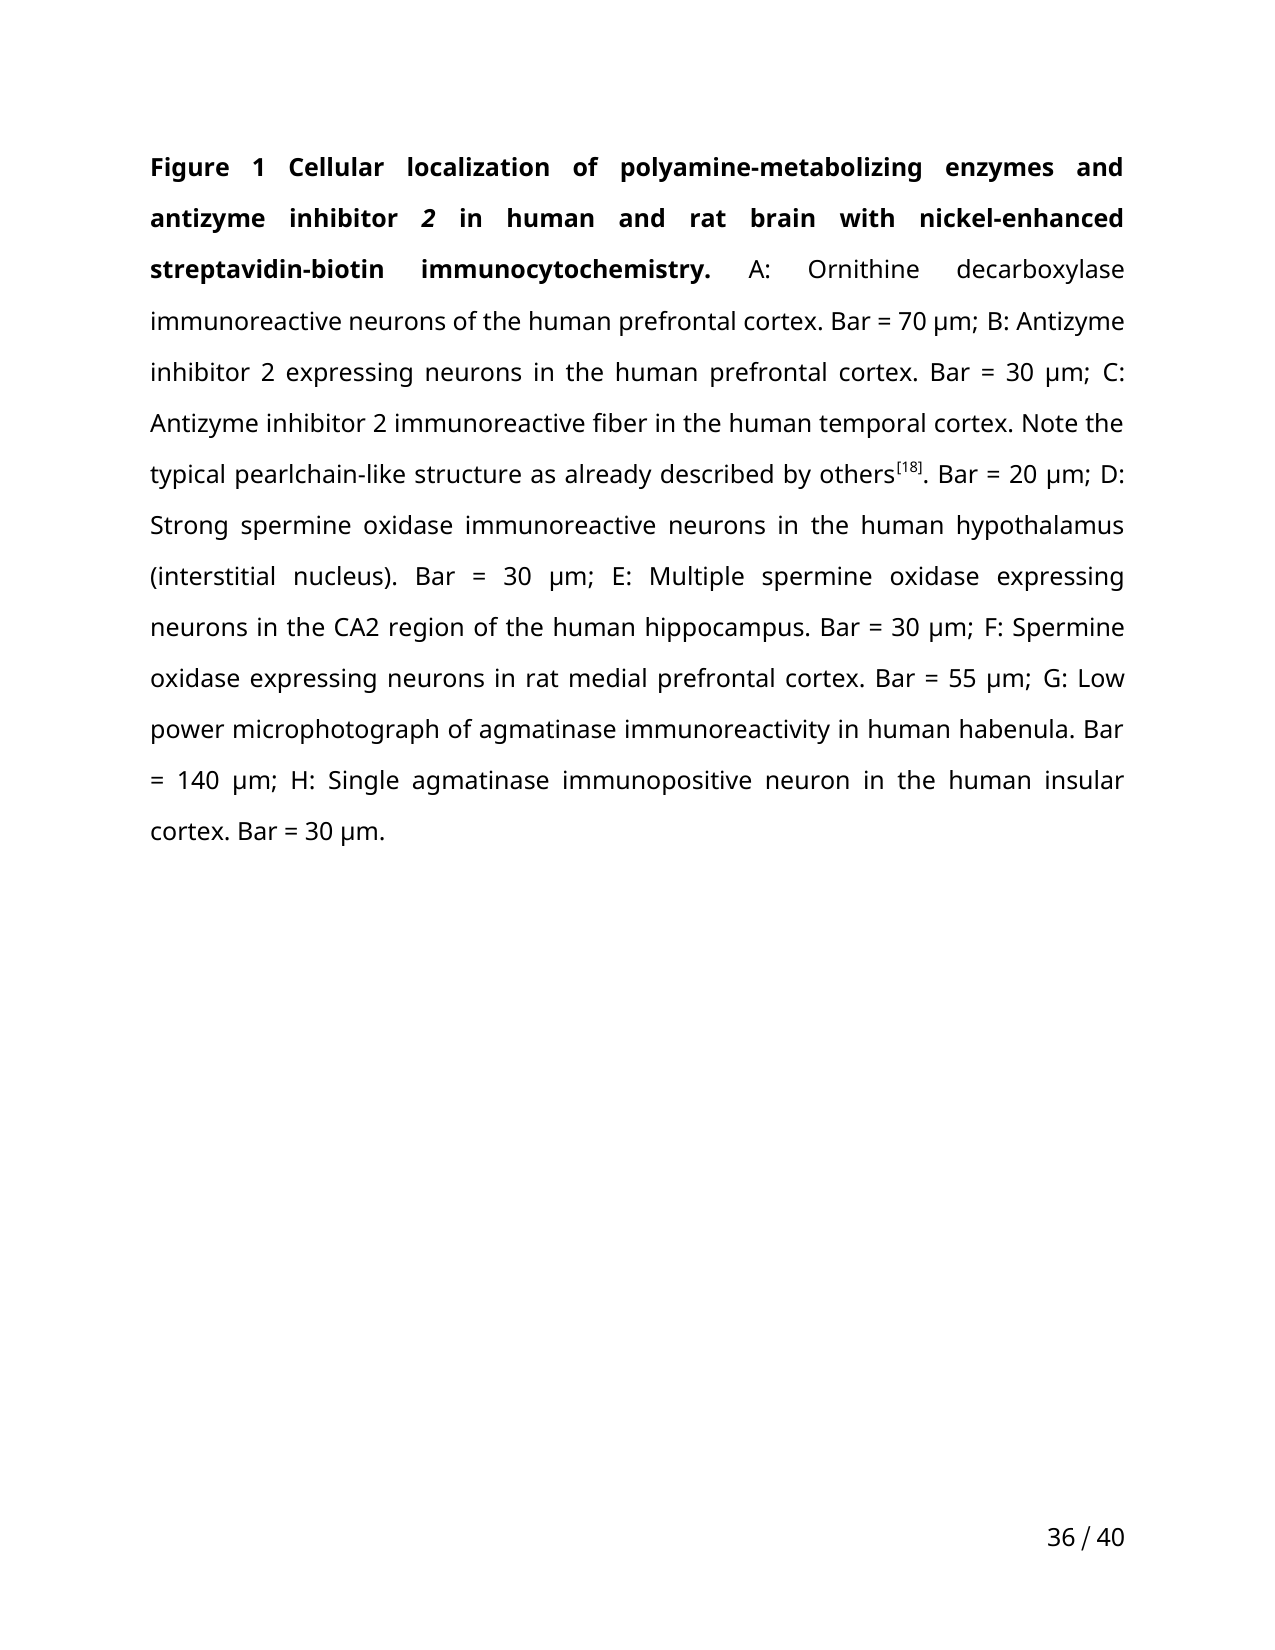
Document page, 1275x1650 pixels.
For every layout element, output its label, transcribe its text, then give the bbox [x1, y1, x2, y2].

text Figure 1 Cellular localization of polyamine-metabolizing enzymes and antizyme inhibitor 2 in human and rat brain with nickel-enhanced streptavidin-biotin immunocytochemistry. A: ornithine decarboxylase immunoreactive neurons of the human prefrontal cortex. Bar = 70 µm; B: Antizyme inhibitor 2 expressing neurons in the human prefrontal cortex. Bar = 30 µm; C: Antizyme inhibitor 2 immunoreactive fiber in the human temporal cortex. Note the typical pearlchain-like structure as already described by others[18]. Bar = 20 µm; D: Strong spermine oxidase immunoreactive neurons in the human hypothalamus (interstitial nucleus). Bar = 30 µm; E: Multiple spermine oxidase expressing neurons in the CA2 region of the human hippocampus. Bar = 30 µm; F: Spermine oxidase expressing neurons in rat medial prefrontal cortex. Bar = 55 µm; G: Low power microphotograph of agmatinase immunoreactivity in human habenula. Bar = 140 µm; H: Single agmatinase immunopositive neuron in the human insular cortex. Bar = 30 µm. [150, 150, 1125, 848]
